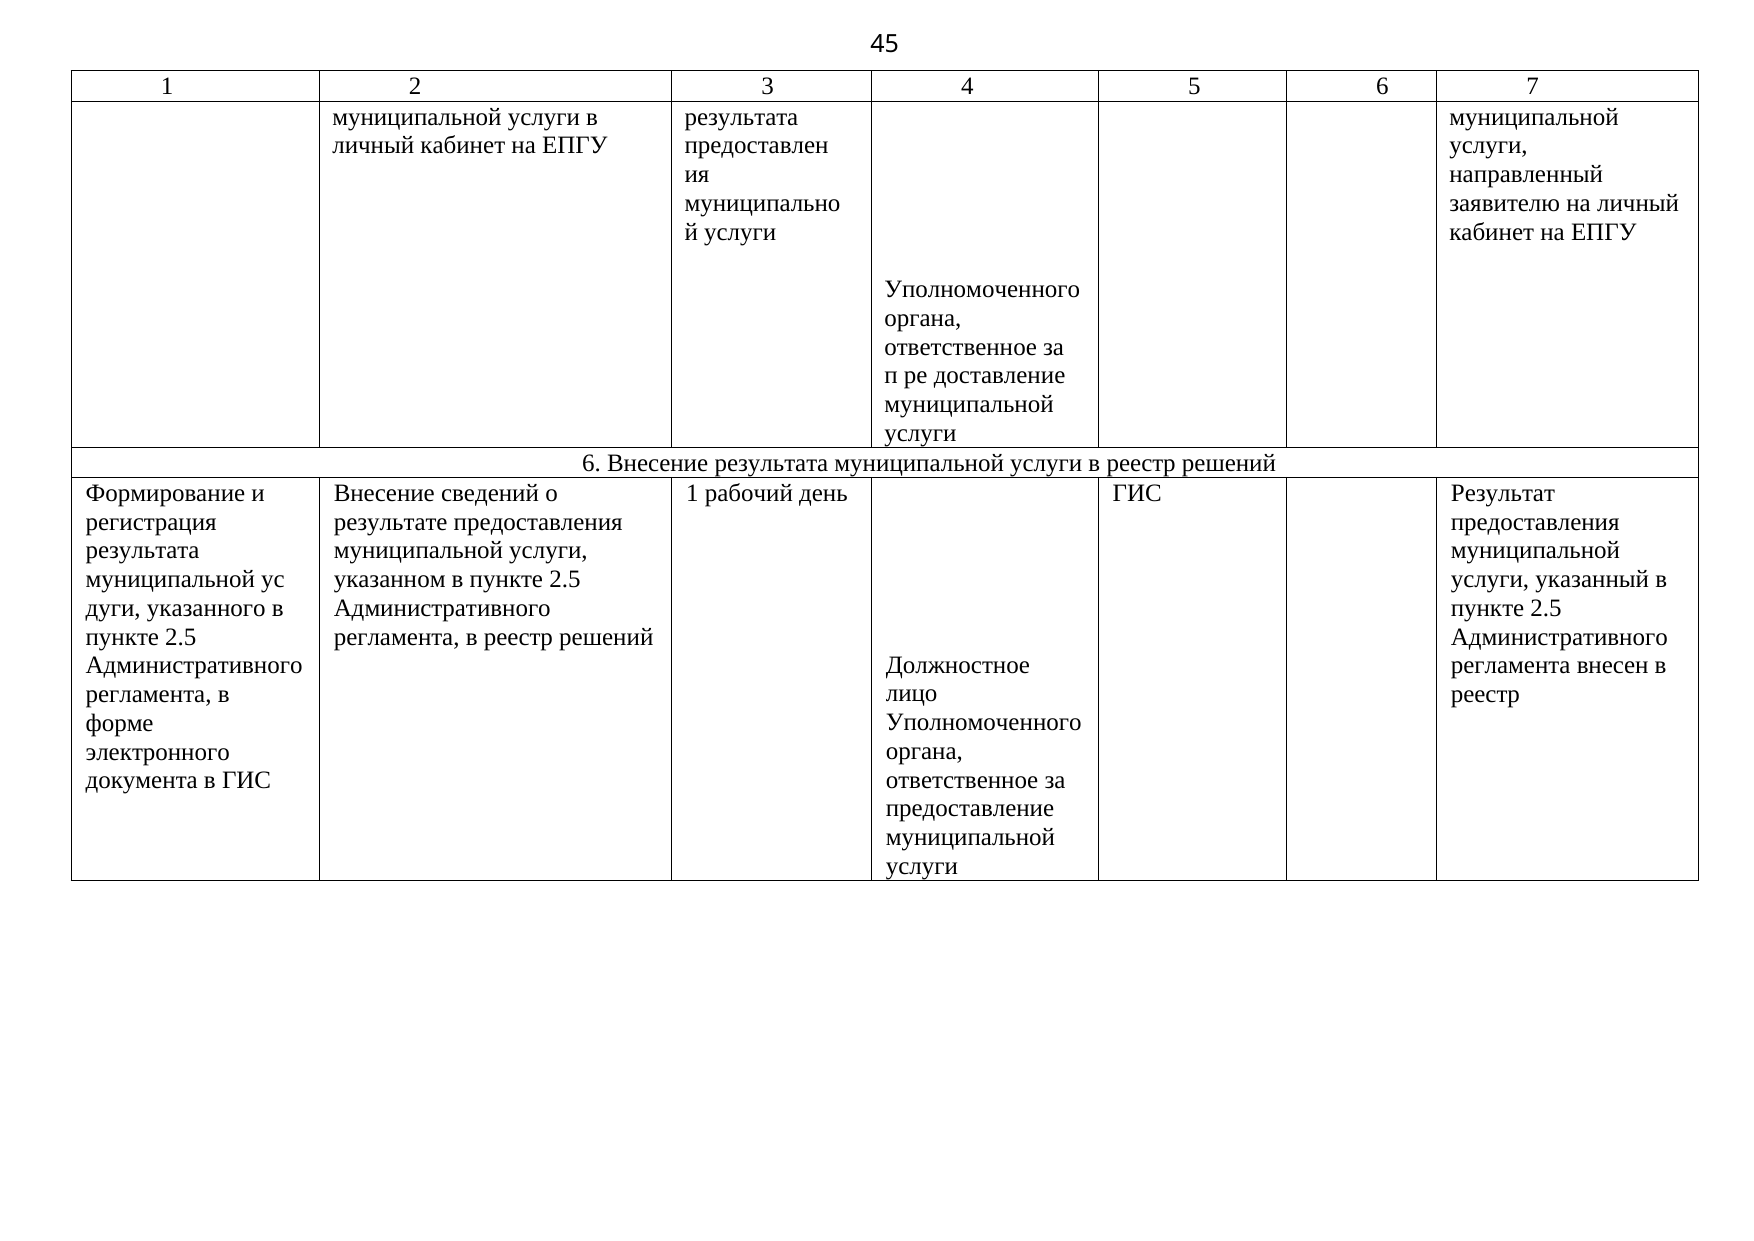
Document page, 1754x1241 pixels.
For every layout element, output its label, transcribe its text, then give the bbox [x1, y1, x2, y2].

table_cell Внесение сведений о результате предоставления муниципальной услуги, указанном в пункте 2.5 Административного регламента, в реестр решений [320, 478, 671, 880]
table_cell 6. Внесение результата муниципальной услуги в реестр решений [72, 448, 1698, 477]
table_header 5 [1099, 71, 1286, 101]
table_cell [72, 102, 319, 447]
table_cell [1099, 102, 1286, 447]
table_cell результата предоставлен ия муниципальной услуги [672, 102, 871, 447]
table_header 6 [1287, 71, 1436, 101]
table_cell Формирование и регистрация результата муниципальной ус дуги, указанного в пункте 2.5 Административного регламента, в форме электронного документа в ГИС [72, 478, 319, 880]
table_cell Результат предоставления муниципальной услуги, указанный в пункте 2.5 Административного регламента внесен в реестр [1437, 478, 1698, 880]
table_header 3 [672, 71, 871, 101]
table_cell [1287, 478, 1436, 880]
table_cell ГИС [1099, 478, 1286, 880]
table_cell [1287, 102, 1436, 447]
table_cell муниципальной услуги в личный кабинет на ЕПГУ [320, 102, 671, 447]
table_cell Должностное лицо Уполномоченного органа, ответственное за предоставление муниципальной услуги [872, 478, 1098, 880]
table_cell муниципальной услуги, направленный заявителю на личный кабинет на ЕПГУ [1437, 102, 1698, 447]
table_header 4 [872, 71, 1098, 101]
table_header 7 [1437, 71, 1698, 101]
table_header 2 [320, 71, 671, 101]
table_cell Уполномоченного органа, ответственное за п ре доставление муниципальной услуги [872, 102, 1098, 447]
table_cell 1 рабочий день [672, 478, 871, 880]
table_header 1 [72, 71, 319, 101]
